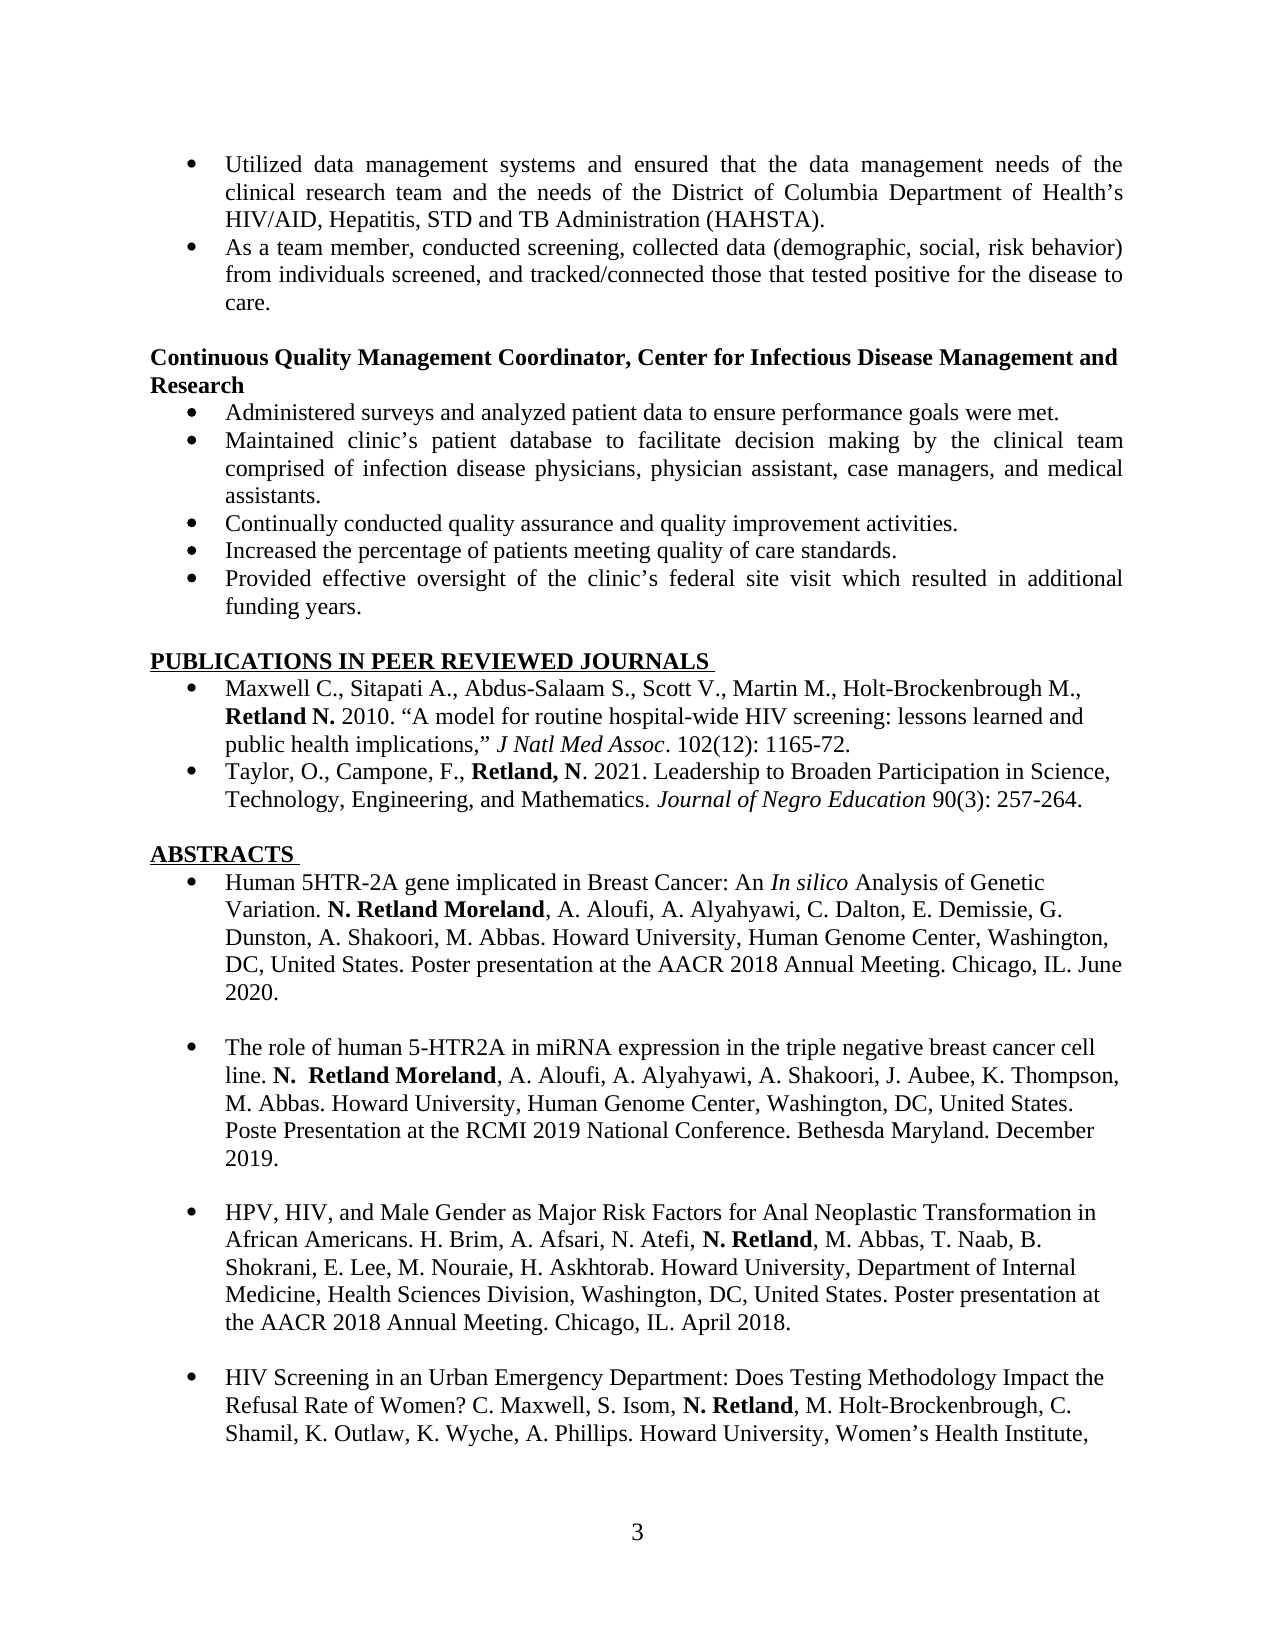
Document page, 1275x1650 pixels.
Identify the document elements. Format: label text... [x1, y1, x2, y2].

list Maintained clinic’s patient database to facilitate decision making by the clinical team comprised of infection disease physicians, physician assistant, case managers, and medical assistants. [187, 426, 1125, 509]
list Administered surveys and analyzed patient data to ensure performance goals were met. [187, 398, 1125, 426]
list Taylor, O., Campone, F., Retland, N. 2021. Leadership to Broaden Participation in Science, Technology, Engineering, and Mathematics. Journal of Negro Education 90(3): 257-264. [187, 757, 1125, 812]
list Increased the percentage of patients meeting quality of care standards. [187, 536, 1125, 564]
list Provided effective oversight of the clinic’s federal site visit which resulted in additional funding years. [187, 564, 1125, 619]
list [187, 1363, 1125, 1446]
text Publications in peer reviewed journalS [150, 647, 1125, 674]
list Maxwell C., Sitapati A., Abdus-Salaam S., Scott V., Martin M., Holt-Brockenbrough M., Retland N. 2010. “A model for routine hospital-wide HIV screening: lessons learned and public health implications,” J Natl Med Assoc. 102(12): 1165-72. [187, 674, 1125, 757]
list As a team member, conducted screening, collected data (demographic, social, risk behavior) from individuals screened, and tracked/connected those that tested positive for the disease to care. [187, 233, 1125, 316]
list Human 5HTR-2A gene implicated in Breast Cancer: An In silico Analysis of Genetic Variation. N. Retland Moreland, A. Aloufi, A. Alyahyawi, C. Dalton, E. Demissie, G. Dunston, A. Shakoori, M. Abbas. Howard University, Human Genome Center, Washington, DC, United States. Poster presentation at the AACR 2018 Annual Meeting. Chicago, IL. June 2020. [187, 868, 1125, 1006]
list The role of human 5-HTR2A in miRNA expression in the triple negative breast cancer cell line. N. Retland Moreland, A. Aloufi, A. Alyahyawi, A. Shakoori, J. Aubee, K. Thompson, M. Abbas. Howard University, Human Genome Center, Washington, DC, United States. Poste Presentation at the RCMI 2019 National Conference. Bethesda Maryland. December 2019. [187, 1033, 1125, 1171]
text Continuous Quality Management Coordinator, Center for Infectious Disease Management and Research [150, 343, 1125, 398]
text Abstracts [150, 840, 1125, 868]
list Continually conducted quality assurance and quality improvement activities. [187, 509, 1125, 536]
list HPV, HIV, and Male Gender as Major Risk Factors for Anal Neoplastic Transformation in African Americans. H. Brim, A. Afsari, N. Atefi, N. Retland, M. Abbas, T. Naab, B. Shokrani, E. Lee, M. Nouraie, H. Askhtorab. Howard University, Department of Internal Medicine, Health Sciences Division, Washington, DC, United States. Poster presentation at the AACR 2018 Annual Meeting. Chicago, IL. April 2018. [187, 1198, 1125, 1336]
list Utilized data management systems and ensured that the data management needs of the clinical research team and the needs of the District of Columbia Department of Health’s HIV/AID, Hepatitis, STD and TB Administration (HAHSTA). [187, 150, 1125, 233]
